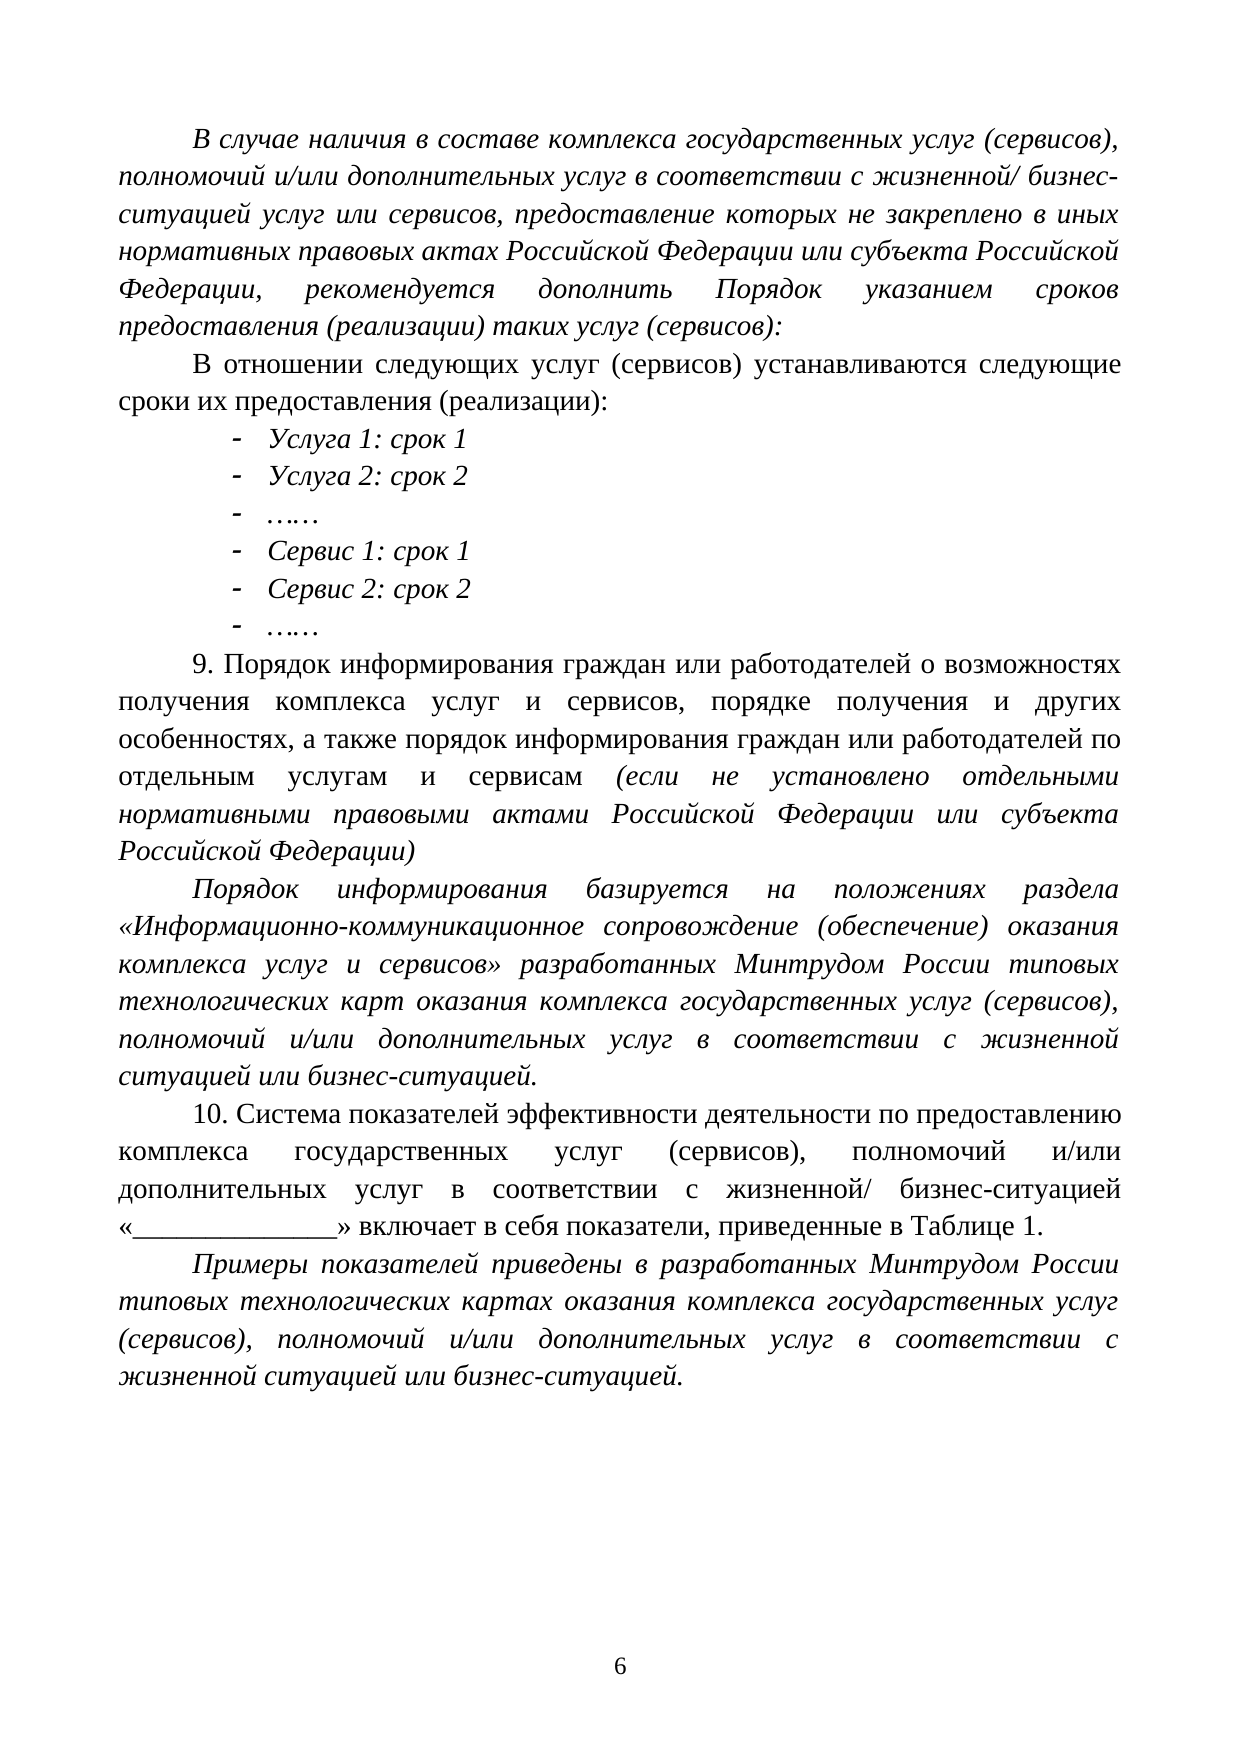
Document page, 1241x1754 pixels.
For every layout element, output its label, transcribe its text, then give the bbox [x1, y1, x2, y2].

text В отношении следующих услуг (сервисов) устанавливаются следующие сроки их предоставления (реализации): [118, 343, 1122, 418]
text Порядок информирования базируется на положениях раздела «Информационно-коммуникационное сопровождение (обеспечение) оказания комплекса услуг и сервисов» разработанных Минтрудом России типовых технологических карт оказания комплекса государственных услуг (сервисов), полномочий и/или дополнительных услуг в соответствии с жизненной ситуацией или бизнес-ситуацией. [118, 868, 1122, 1093]
text В случае наличия в составе комплекса государственных услуг (сервисов), полномочий и/или дополнительных услуг в соответствии с жизненной/ бизнес-ситуацией услуг или сервисов, предоставление которых не закреплено в иных нормативных правовых актах Российской Федерации или субъекта Российской Федерации, рекомендуется дополнить Порядок указанием сроков предоставления (реализации) таких услуг (сервисов): [118, 118, 1122, 343]
list Услуга 2: срок 2 [229, 456, 1122, 493]
text 9. Порядок информирования граждан или работодателей о возможностях получения комплекса услуг и сервисов, порядке получения и других особенностях, а также порядок информирования граждан или работодателей по отдельным услугам и сервисам (если не установлено отдельными нормативными правовыми актами Российской Федерации или субъекта Российской Федерации) [118, 643, 1122, 868]
list Услуга 1: срок 1 [229, 418, 1122, 456]
text Примеры показателей приведены в разработанных Минтрудом России типовых технологических картах оказания комплекса государственных услуг (сервисов), полномочий и/или дополнительных услуг в соответствии с жизненной ситуацией или бизнес-ситуацией. [118, 1243, 1122, 1393]
list …… [229, 493, 1122, 531]
list Сервис 1: срок 1 [229, 531, 1122, 568]
list Сервис 2: срок 2 [229, 568, 1122, 606]
list …… [229, 606, 1122, 643]
text 10. Система показателей эффективности деятельности по предоставлению комплекса государственных услуг (сервисов), полномочий и/или дополнительных услуг в соответствии с жизненной/ бизнес-ситуацией «______________» включает в себя показатели, приведенные в Таблице 1. [118, 1093, 1122, 1243]
